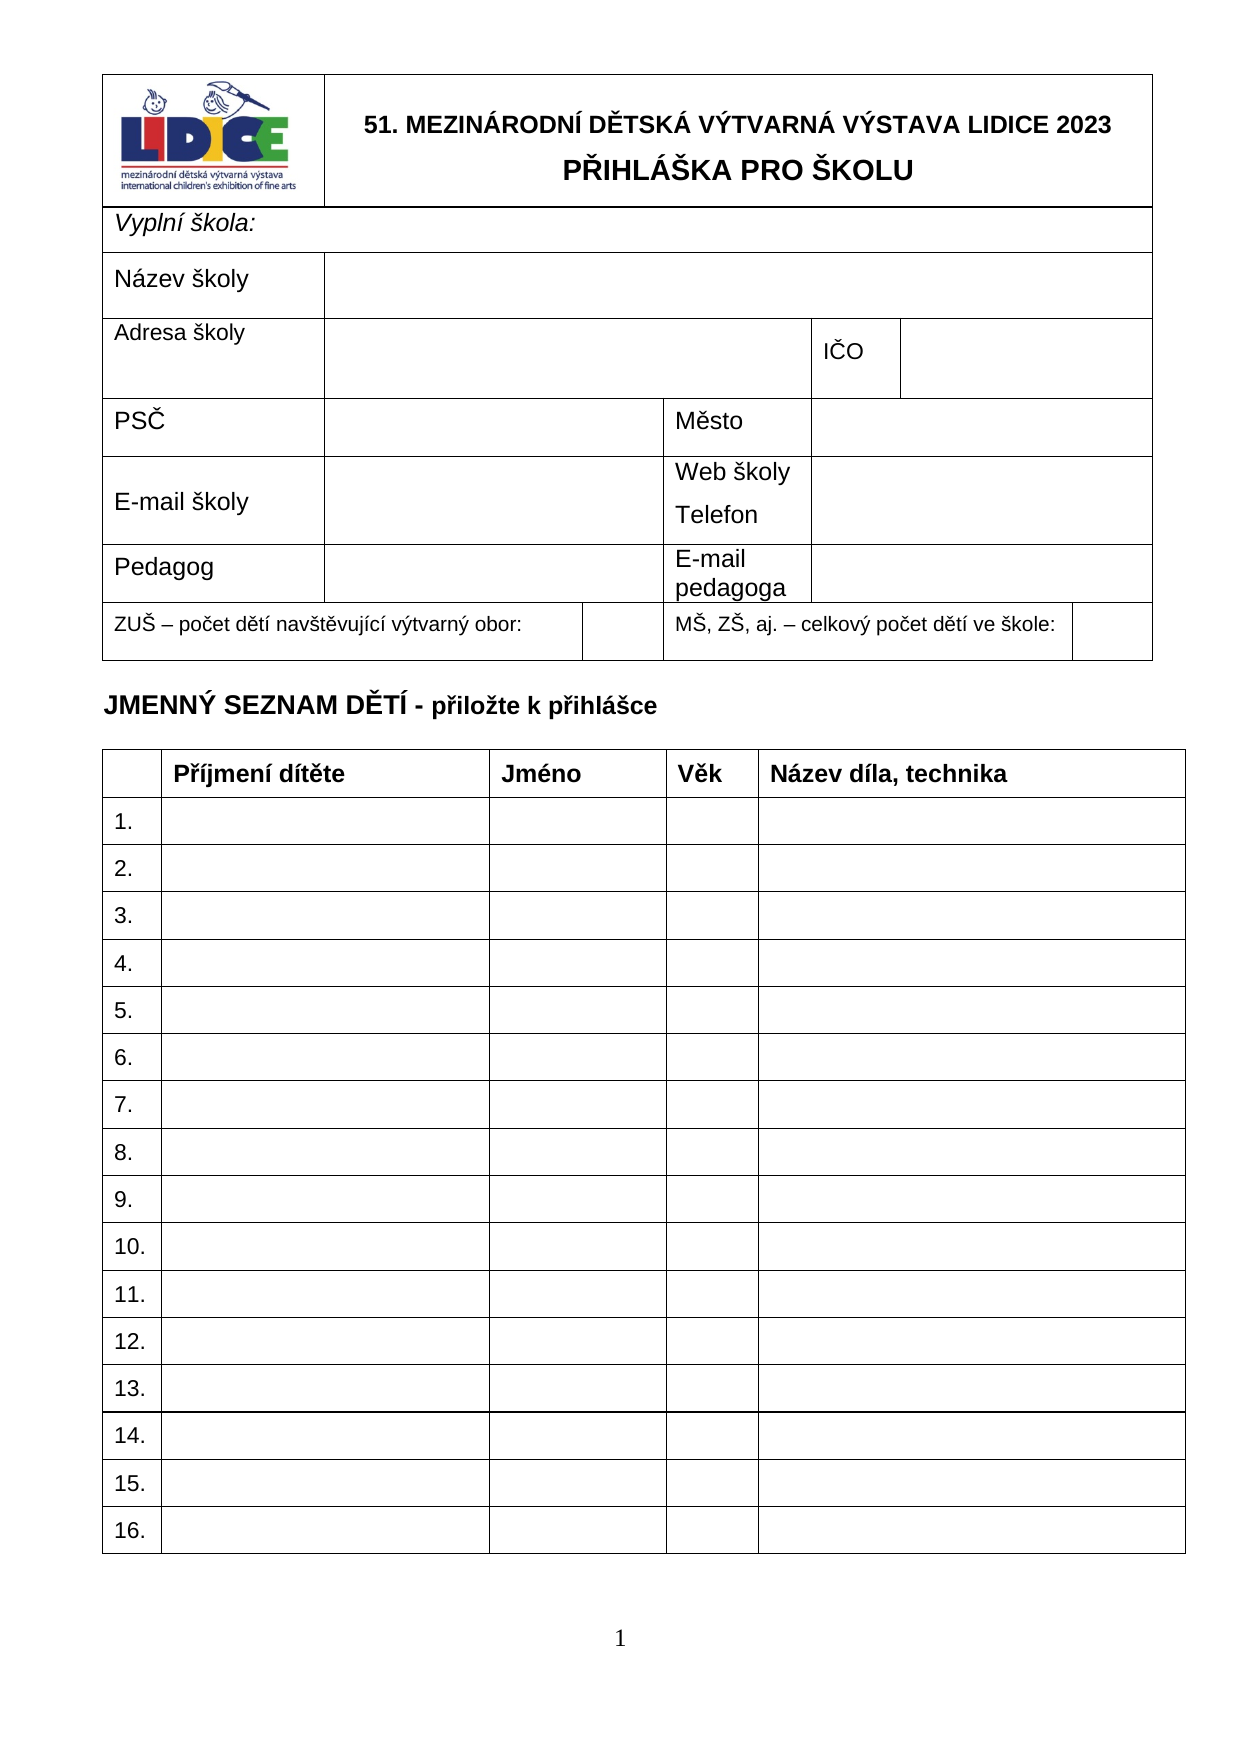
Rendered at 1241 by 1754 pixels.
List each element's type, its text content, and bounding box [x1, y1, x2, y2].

table_cell [490, 1318, 666, 1364]
table_cell [759, 1034, 1185, 1080]
table_cell [759, 1223, 1185, 1269]
table_cell [490, 1460, 666, 1506]
table_cell 1. [103, 798, 161, 844]
table_cell [667, 1271, 758, 1317]
table_cell Web školy Telefon [664, 457, 811, 543]
table_cell [490, 798, 666, 844]
table_cell Adresa školy [103, 319, 324, 397]
table_cell [667, 798, 758, 844]
table_cell [759, 798, 1185, 844]
table_cell [812, 457, 1152, 543]
table_cell [490, 1129, 666, 1175]
table_cell [325, 545, 663, 602]
table_cell [759, 1176, 1185, 1222]
table_cell [759, 1413, 1185, 1459]
table_cell [490, 1271, 666, 1317]
table_cell [583, 603, 663, 659]
table_cell [667, 1413, 758, 1459]
table_cell [667, 892, 758, 938]
table_cell [812, 545, 1152, 602]
table_cell [325, 253, 1152, 317]
table_cell [667, 845, 758, 891]
table_cell 16. [103, 1507, 161, 1553]
table_cell [162, 1318, 489, 1364]
table_header [103, 75, 324, 206]
table_cell Název školy [103, 253, 324, 317]
table_cell [667, 1460, 758, 1506]
table_cell [162, 1176, 489, 1222]
table_cell [759, 1365, 1185, 1411]
table_cell [490, 1081, 666, 1128]
table_cell [490, 940, 666, 986]
table_cell [162, 1034, 489, 1080]
table_cell Pedagog [103, 545, 324, 602]
table_cell [162, 1271, 489, 1317]
table_cell [759, 892, 1185, 938]
table_cell IČO [812, 319, 900, 397]
table_cell 2. [103, 845, 161, 891]
table_cell [325, 457, 663, 543]
table_cell [667, 987, 758, 1033]
table_cell 10. [103, 1223, 161, 1269]
table_cell [490, 1365, 666, 1411]
table_cell [667, 1507, 758, 1553]
table_cell [667, 1318, 758, 1364]
table_cell 15. [103, 1460, 161, 1506]
table_cell [667, 940, 758, 986]
table_cell ZUŠ – počet dětí navštěvující výtvarný obor: [103, 603, 582, 659]
table_cell [667, 1365, 758, 1411]
table_cell [667, 1129, 758, 1175]
table_cell 3. [103, 892, 161, 938]
table_header Název díla, technika [759, 750, 1185, 797]
table_cell [667, 1081, 758, 1128]
table_cell 6. [103, 1034, 161, 1080]
table_cell [162, 1413, 489, 1459]
table_header [103, 750, 161, 797]
table_cell [162, 845, 489, 891]
table_cell 13. [103, 1365, 161, 1411]
table_cell [759, 845, 1185, 891]
table_cell [667, 1034, 758, 1080]
table_cell [325, 399, 663, 456]
table_cell [325, 319, 811, 397]
table_cell [759, 987, 1185, 1033]
table_cell [490, 892, 666, 938]
table_cell [759, 1460, 1185, 1506]
table_cell 5. [103, 987, 161, 1033]
table_cell 9. [103, 1176, 161, 1222]
table_cell [812, 399, 1152, 456]
table_cell [759, 1271, 1185, 1317]
table_cell [490, 1223, 666, 1269]
table_cell [759, 1081, 1185, 1128]
table_header 51. MEZINÁRODNÍ DĚTSKÁ VÝTVARNÁ VÝSTAVA LIDICE 2023 PŘIHLÁŠKA PRO ŠKOLU [325, 75, 1152, 206]
table_cell [759, 940, 1185, 986]
table_cell [162, 892, 489, 938]
table_cell 14. [103, 1413, 161, 1459]
table_cell [901, 319, 1152, 397]
table_cell [162, 1507, 489, 1553]
table_cell [759, 1507, 1185, 1553]
table_cell 4. [103, 940, 161, 986]
table_cell [162, 1365, 489, 1411]
table_header Věk [667, 750, 758, 797]
table_cell [162, 1223, 489, 1269]
table_cell PSČ [103, 399, 324, 456]
table_cell MŠ, ZŠ, aj. – celkový počet dětí ve škole: [664, 603, 1072, 659]
table_cell [490, 1507, 666, 1553]
table_header Jméno [490, 750, 666, 797]
table_header Příjmení dítěte [162, 750, 489, 797]
table_cell [162, 1460, 489, 1506]
table_cell [759, 1129, 1185, 1175]
table_cell [490, 1413, 666, 1459]
table_cell [162, 1129, 489, 1175]
table_cell E-mail školy [103, 457, 324, 543]
table_cell Vyplní škola: [103, 208, 1152, 252]
table_cell [162, 940, 489, 986]
table_cell [162, 798, 489, 844]
table_cell [490, 1034, 666, 1080]
table_cell [490, 845, 666, 891]
table_cell [162, 987, 489, 1033]
table_cell [759, 1318, 1185, 1364]
table_cell 11. [103, 1271, 161, 1317]
table_cell 8. [103, 1129, 161, 1175]
table_cell E-mail pedagoga [664, 545, 811, 602]
table_cell 12. [103, 1318, 161, 1364]
table_cell Město [664, 399, 811, 456]
table_cell [667, 1176, 758, 1222]
text JMENNÝ SEZNAM DĚTÍ - přiložte k přihlášce [103, 689, 1093, 721]
table_cell [667, 1223, 758, 1269]
table_cell 7. [103, 1081, 161, 1128]
table_cell [490, 1176, 666, 1222]
picture [113, 75, 300, 192]
table_cell [162, 1081, 489, 1128]
table_cell [490, 987, 666, 1033]
table_cell [1073, 603, 1152, 659]
